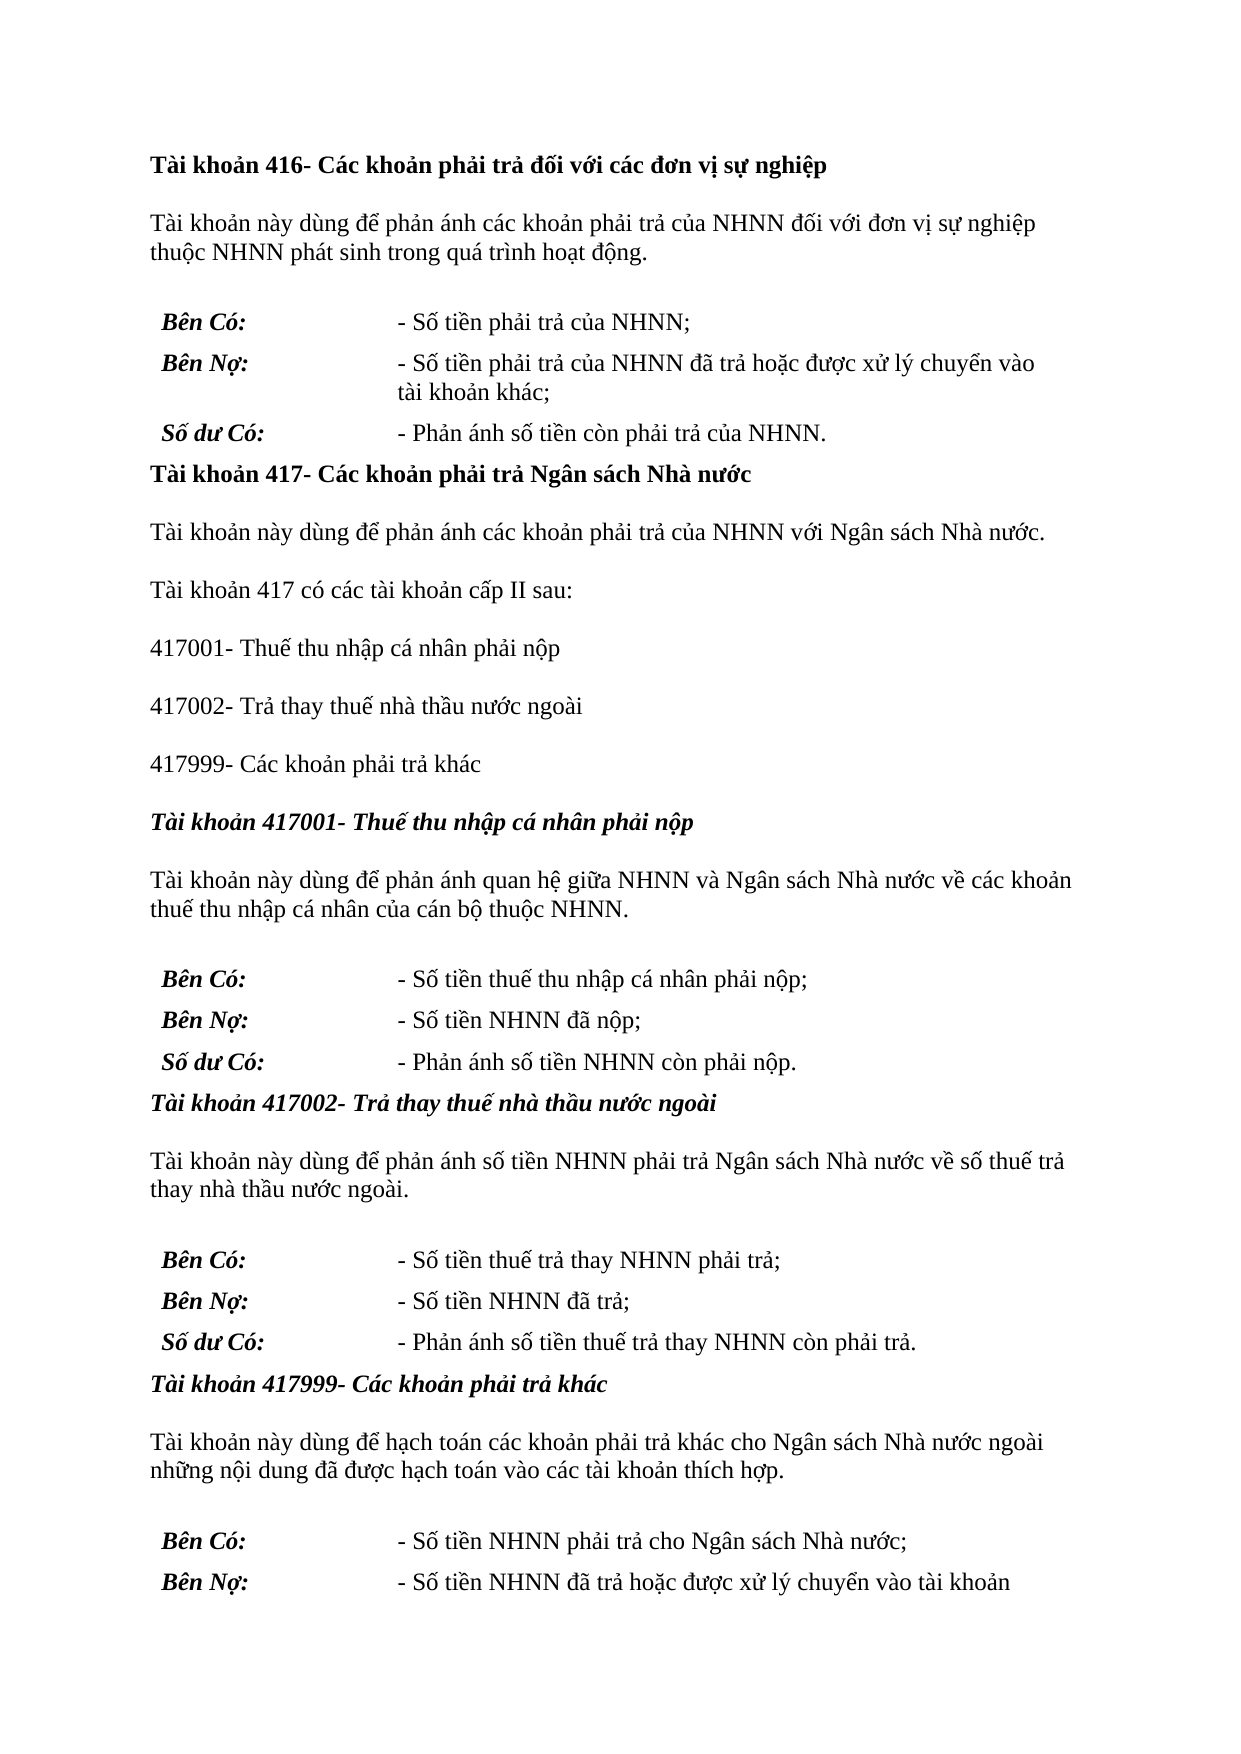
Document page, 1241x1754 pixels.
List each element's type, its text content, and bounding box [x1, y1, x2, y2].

text 417999- Các khoản phải trả khác [150, 749, 1090, 778]
text Tài khoản 416- Các khoản phải trả đối với các đơn vị sự nghiệp [259, 150, 570, 179]
text 417002- Trả thay thuế nhà thầu nước ngoài [150, 691, 1090, 720]
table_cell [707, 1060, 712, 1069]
text Tài khoản này dùng để hạch toán các khoản phải trả khác cho Ngân sách Nhà nước ngoài những nội dung đã được hạch toán vào các tài khoản thích hợp. [150, 1427, 1090, 1484]
text Tài khoản này dùng để phản ánh quan hệ giữa NHNN và Ngân sách Nhà nước về các khoản thuế thu nhập cá nhân của cán bộ thuộc NHNN. [150, 865, 1090, 922]
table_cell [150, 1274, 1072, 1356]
text Tài khoản 417002- Trả thay thuế nhà thầu nước ngoài [150, 1088, 1090, 1117]
text Tài khoản này dùng để phản ánh các khoản phải trả của NHNN đối với đơn vị sự nghiệp thuộc NHNN phát sinh trong quá trình hoạt động. [150, 208, 1090, 265]
text 417001- Thuế thu nhập cá nhân phải nộp [150, 633, 1090, 662]
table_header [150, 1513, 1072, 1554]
text Tài khoản 417999- Các khoản phải trả khác [150, 1369, 1090, 1397]
text Tài khoản 417 có các tài khoản cấp II sau: [150, 575, 1090, 604]
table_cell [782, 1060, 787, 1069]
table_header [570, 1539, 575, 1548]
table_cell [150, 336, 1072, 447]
text Tài khoản 417001- Thuế thu nhập cá nhân phải nộp [150, 807, 1090, 836]
text Tài khoản này dùng để phản ánh các khoản phải trả của NHNN với Ngân sách Nhà nước. [150, 517, 1090, 546]
text Tài khoản 416- Các khoản phải trả đối với các đơn vị sự nghiệp [717, 150, 1090, 179]
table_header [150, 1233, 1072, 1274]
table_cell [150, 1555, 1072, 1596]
text Tài khoản 417- Các khoản phải trả Ngân sách Nhà nước [150, 459, 1090, 488]
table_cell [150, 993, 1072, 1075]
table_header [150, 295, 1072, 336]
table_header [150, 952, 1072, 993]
text Tài khoản này dùng để phản ánh số tiền NHNN phải trả Ngân sách Nhà nước về số thuế trả thay nhà thầu nước ngoài. [150, 1146, 1090, 1203]
